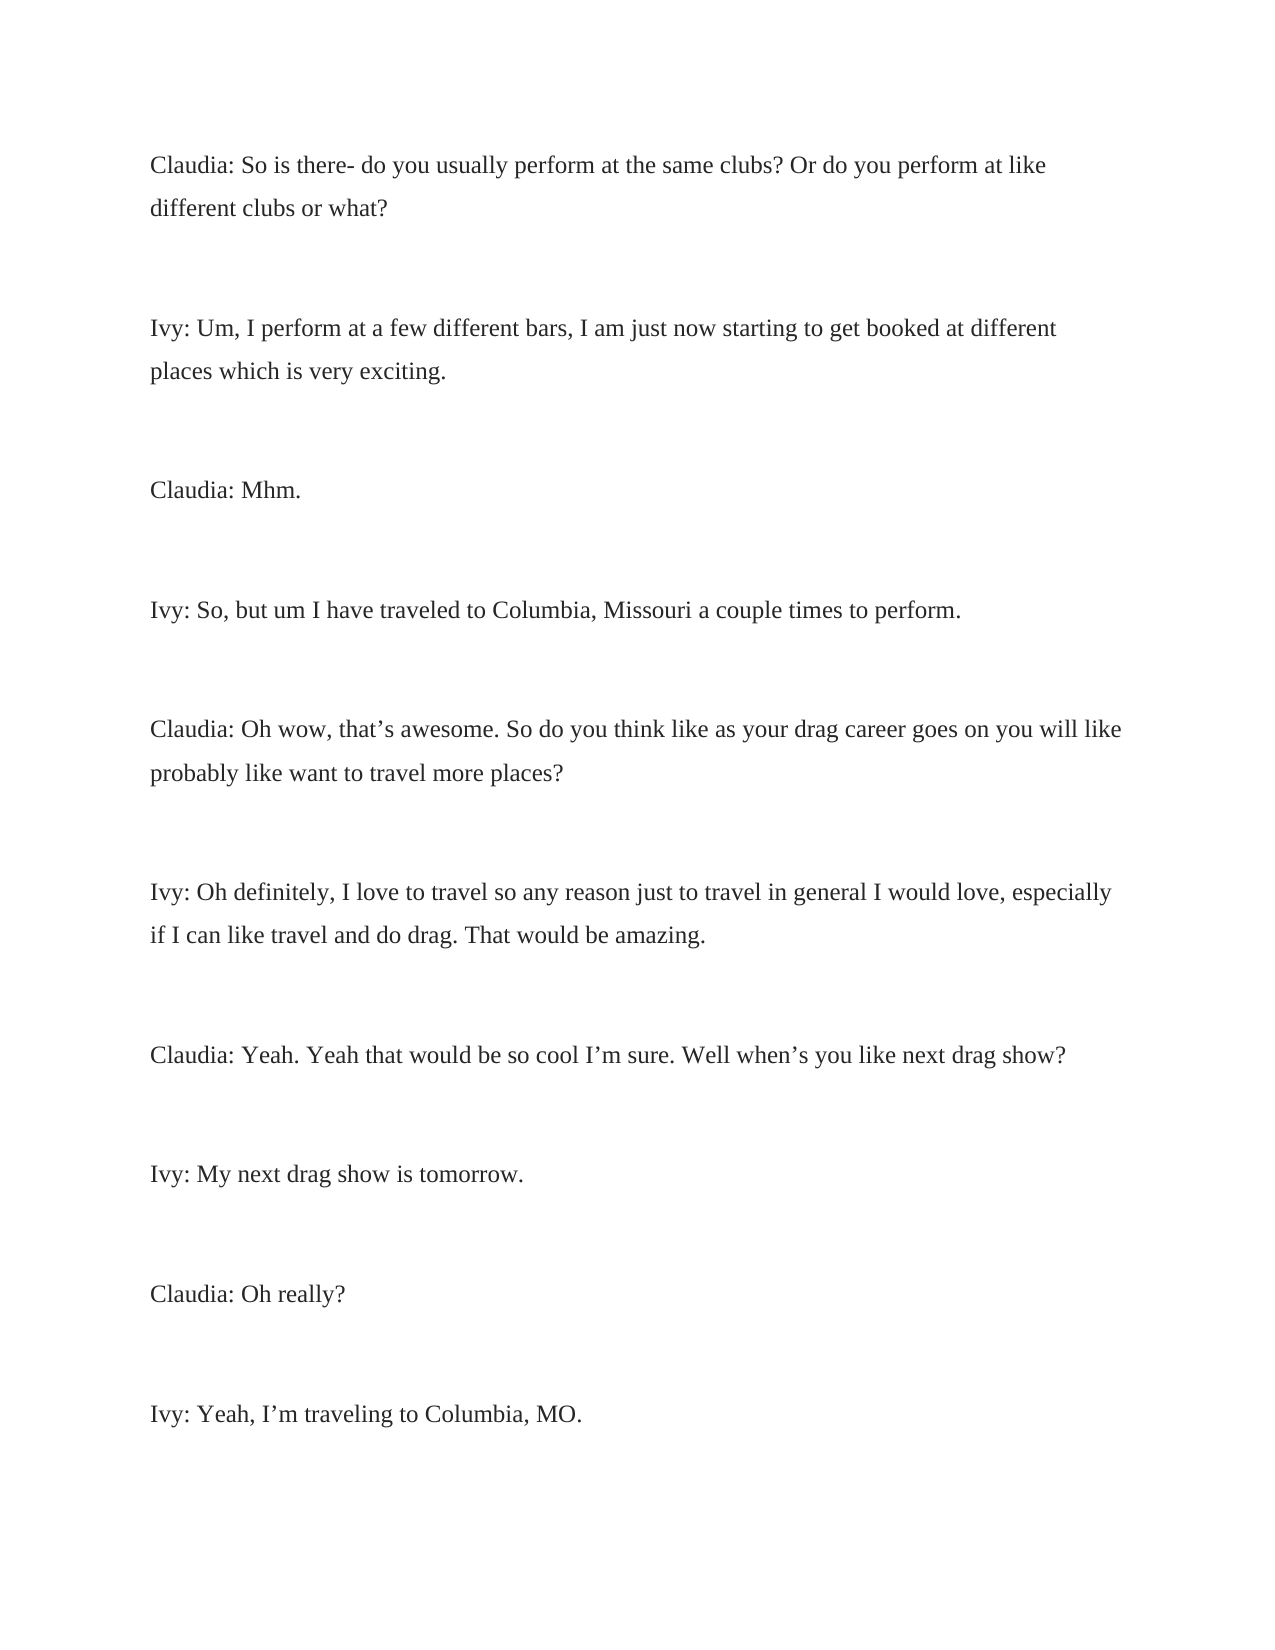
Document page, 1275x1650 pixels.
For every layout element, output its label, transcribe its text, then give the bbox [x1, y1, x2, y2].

text Claudia: Oh wow, that’s awesome. So do you think like as your drag career goes on you will like probably like want to travel more places? [150, 714, 1125, 786]
text Claudia: So is there- do you usually perform at the same clubs? Or do you perform at like different clubs or what? [150, 150, 1125, 222]
text Claudia: Oh really? [150, 1279, 1125, 1308]
text Ivy: Yeah, I’m traveling to Columbia, MO. [150, 1399, 1125, 1427]
text Ivy: My next drag show is tomorrow. [150, 1159, 1125, 1188]
text Ivy: So, but um I have traveled to Columbia, Missouri a couple times to perform. [150, 595, 1125, 624]
text Ivy: Oh definitely, I love to travel so any reason just to travel in general I would love, especially if I can like travel and do drag. That would be amazing. [150, 877, 1125, 949]
text Claudia: Mhm. [150, 475, 1125, 504]
text Claudia: Yeah. Yeah that would be so cool I’m sure. Well when’s you like next drag show? [150, 1040, 1125, 1069]
text Ivy: Um, I perform at a few different bars, I am just now starting to get booked at different places which is very exciting. [150, 313, 1125, 384]
